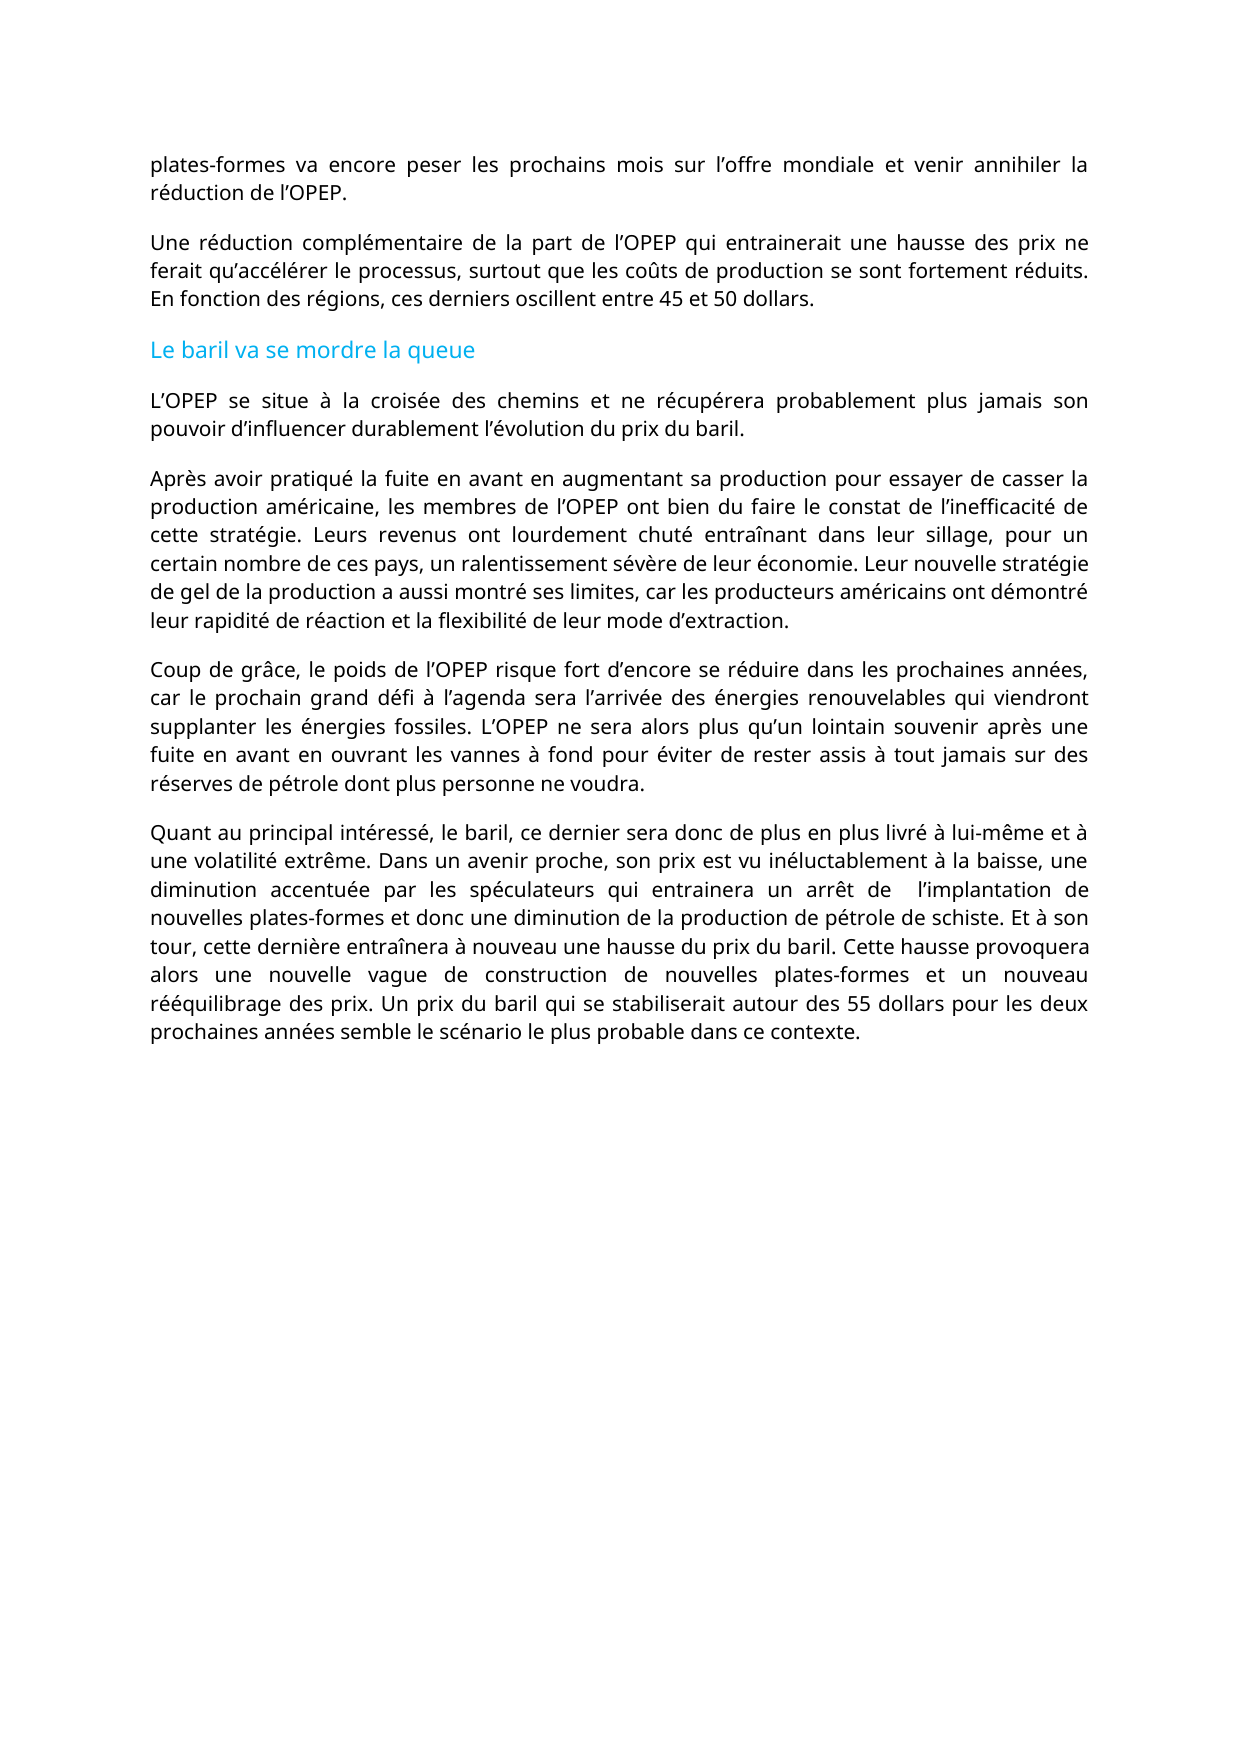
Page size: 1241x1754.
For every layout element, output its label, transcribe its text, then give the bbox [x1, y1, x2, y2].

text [150, 150, 1090, 207]
text Une réduction complémentaire de la part de l’OPEP qui entrainerait une hausse des prix ne ferait qu’accélérer le processus, surtout que les coûts de production se sont fortement réduits. En fonction des régions, ces derniers oscillent entre 45 et 50 dollars. [150, 228, 1090, 313]
text Après avoir pratiqué la fuite en avant en augmentant sa production pour essayer de casser la production américaine, les membres de l’OPEP ont bien du faire le constat de l’inefficacité de cette stratégie. Leurs revenus ont lourdement chuté entraînant dans leur sillage, pour un certain nombre de ces pays, un ralentissement sévère de leur économie. Leur nouvelle stratégie de gel de la production a aussi montré ses limites, car les producteurs américains ont démontré leur rapidité de réaction et la flexibilité de leur mode d’extraction. [150, 464, 1090, 634]
text L’OPEP se situe à la croisée des chemins et ne récupérera probablement plus jamais son pouvoir d’influencer durablement l’évolution du prix du baril. [150, 386, 1090, 443]
text Coup de grâce, le poids de l’OPEP risque fort d’encore se réduire dans les prochaines années, car le prochain grand défi à l’agenda sera l’arrivée des énergies renouvelables qui viendront supplanter les énergies fossiles. L’OPEP ne sera alors plus qu’un lointain souvenir après une fuite en avant en ouvrant les vannes à fond pour éviter de rester assis à tout jamais sur des réserves de pétrole dont plus personne ne voudra. [150, 655, 1090, 797]
text Le baril va se mordre la queue [150, 334, 1090, 365]
text Quant au principal intéressé, le baril, ce dernier sera donc de plus en plus livré à lui-même et à une volatilité extrême. Dans un avenir proche, son prix est vu inéluctablement à la baisse, une diminution accentuée par les spéculateurs qui entrainera un arrêt de l’implantation de nouvelles plates-formes et donc une diminution de la production de pétrole de schiste. Et à son tour, cette dernière entraînera à nouveau une hausse du prix du baril. Cette hausse provoquera alors une nouvelle vague de construction de nouvelles plates-formes et un nouveau rééquilibrage des prix. Un prix du baril qui se stabiliserait autour des 55 dollars pour les deux prochaines années semble le scénario le plus probable dans ce contexte. [150, 818, 1090, 1046]
